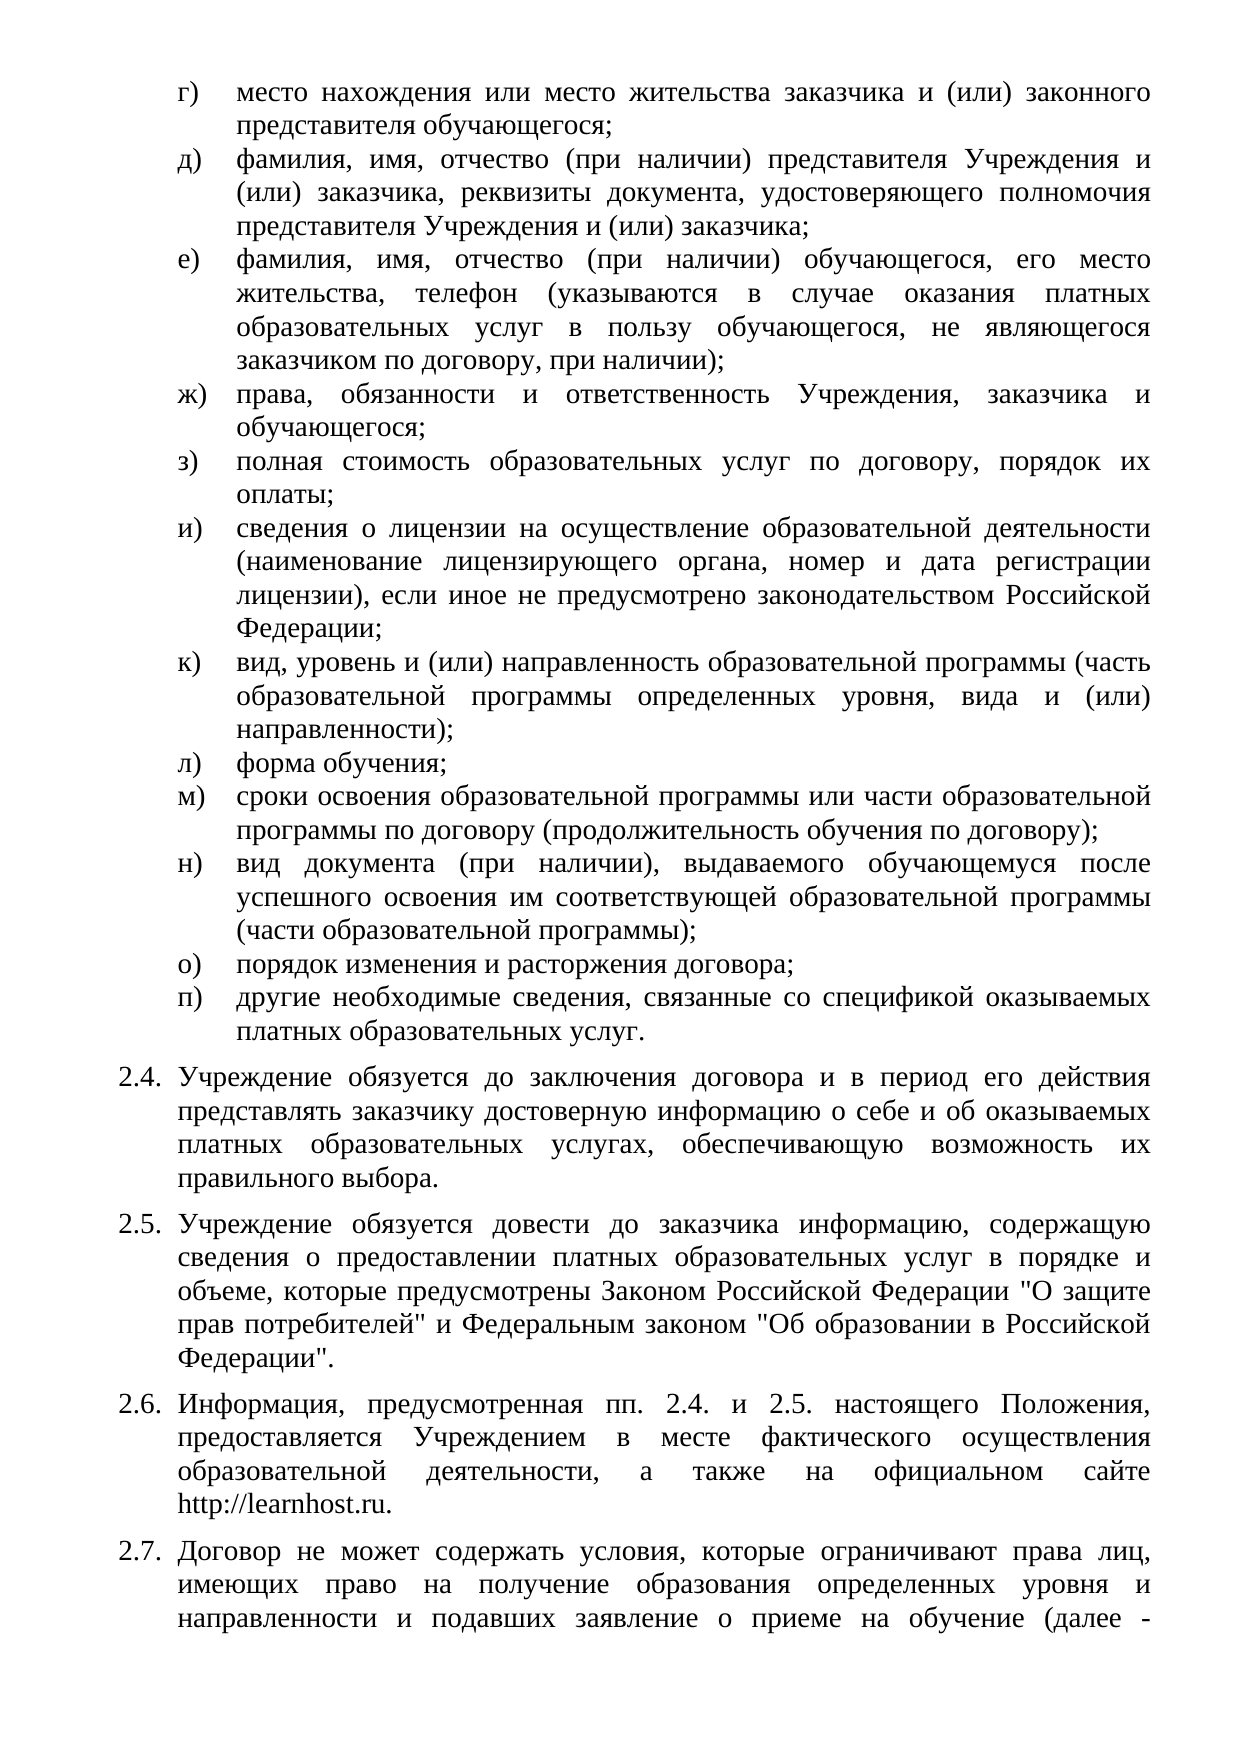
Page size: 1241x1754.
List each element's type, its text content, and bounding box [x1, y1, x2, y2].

text е) фамилия, имя, отчество (при наличии) обучающегося, его место жительства, телефон (указываются в случае оказания платных образовательных услуг в пользу обучающегося, не являющегося заказчиком по договору, при наличии); [177, 242, 1152, 376]
text о) порядок изменения и расторжения договора; [177, 946, 1152, 979]
list Учреждение обязуется довести до заказчика информацию, содержащую сведения о предоставлении платных образовательных услуг в порядке и объеме, которые предусмотрены Законом Российской Федерации "О защите прав потребителей" и Федеральным законом "Об образовании в Российской Федерации". [118, 1206, 1152, 1373]
text ж) права, обязанности и ответственность Учреждения, заказчика и обучающегося; [177, 376, 1152, 443]
text и) сведения о лицензии на осуществление образовательной деятельности (наименование лицензирующего органа, номер и дата регистрации лицензии), если иное не предусмотрено законодательством Российской Федерации; [177, 510, 1152, 644]
text н) вид документа (при наличии), выдаваемого обучающемуся после успешного освоения им соответствующей образовательной программы (части образовательной программы); [177, 845, 1152, 946]
text д) фамилия, имя, отчество (при наличии) представителя Учреждения и (или) заказчика, реквизиты документа, удостоверяющего полномочия представителя Учреждения и (или) заказчика; [177, 141, 1152, 242]
list Информация, предусмотренная пп. 2.4. и 2.5. настоящего Положения, предоставляется Учреждением в месте фактического осуществления образовательной деятельности, а также на официальном сайте http://learnhost.ru. [118, 1386, 1152, 1520]
text л) форма обучения; [177, 745, 1152, 778]
list Учреждение обязуется до заключения договора и в период его действия представлять заказчику достоверную информацию о себе и об оказываемых платных образовательных услугах, обеспечивающую возможность их правильного выбора. [118, 1059, 1152, 1193]
text г) место нахождения или место жительства заказчика и (или) законного представителя обучающегося; [177, 74, 1152, 141]
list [118, 1533, 1152, 1633]
text м) сроки освоения образовательной программы или части образовательной программы по договору (продолжительность обучения по договору); [177, 778, 1152, 845]
text п) другие необходимые сведения, связанные со спецификой оказываемых платных образовательных услуг. [177, 979, 1152, 1047]
text к) вид, уровень и (или) направленность образовательной программы (часть образовательной программы определенных уровня, вида и (или) направленности); [177, 644, 1152, 745]
text з) полная стоимость образовательных услуг по договору, порядок их оплаты; [177, 443, 1152, 510]
